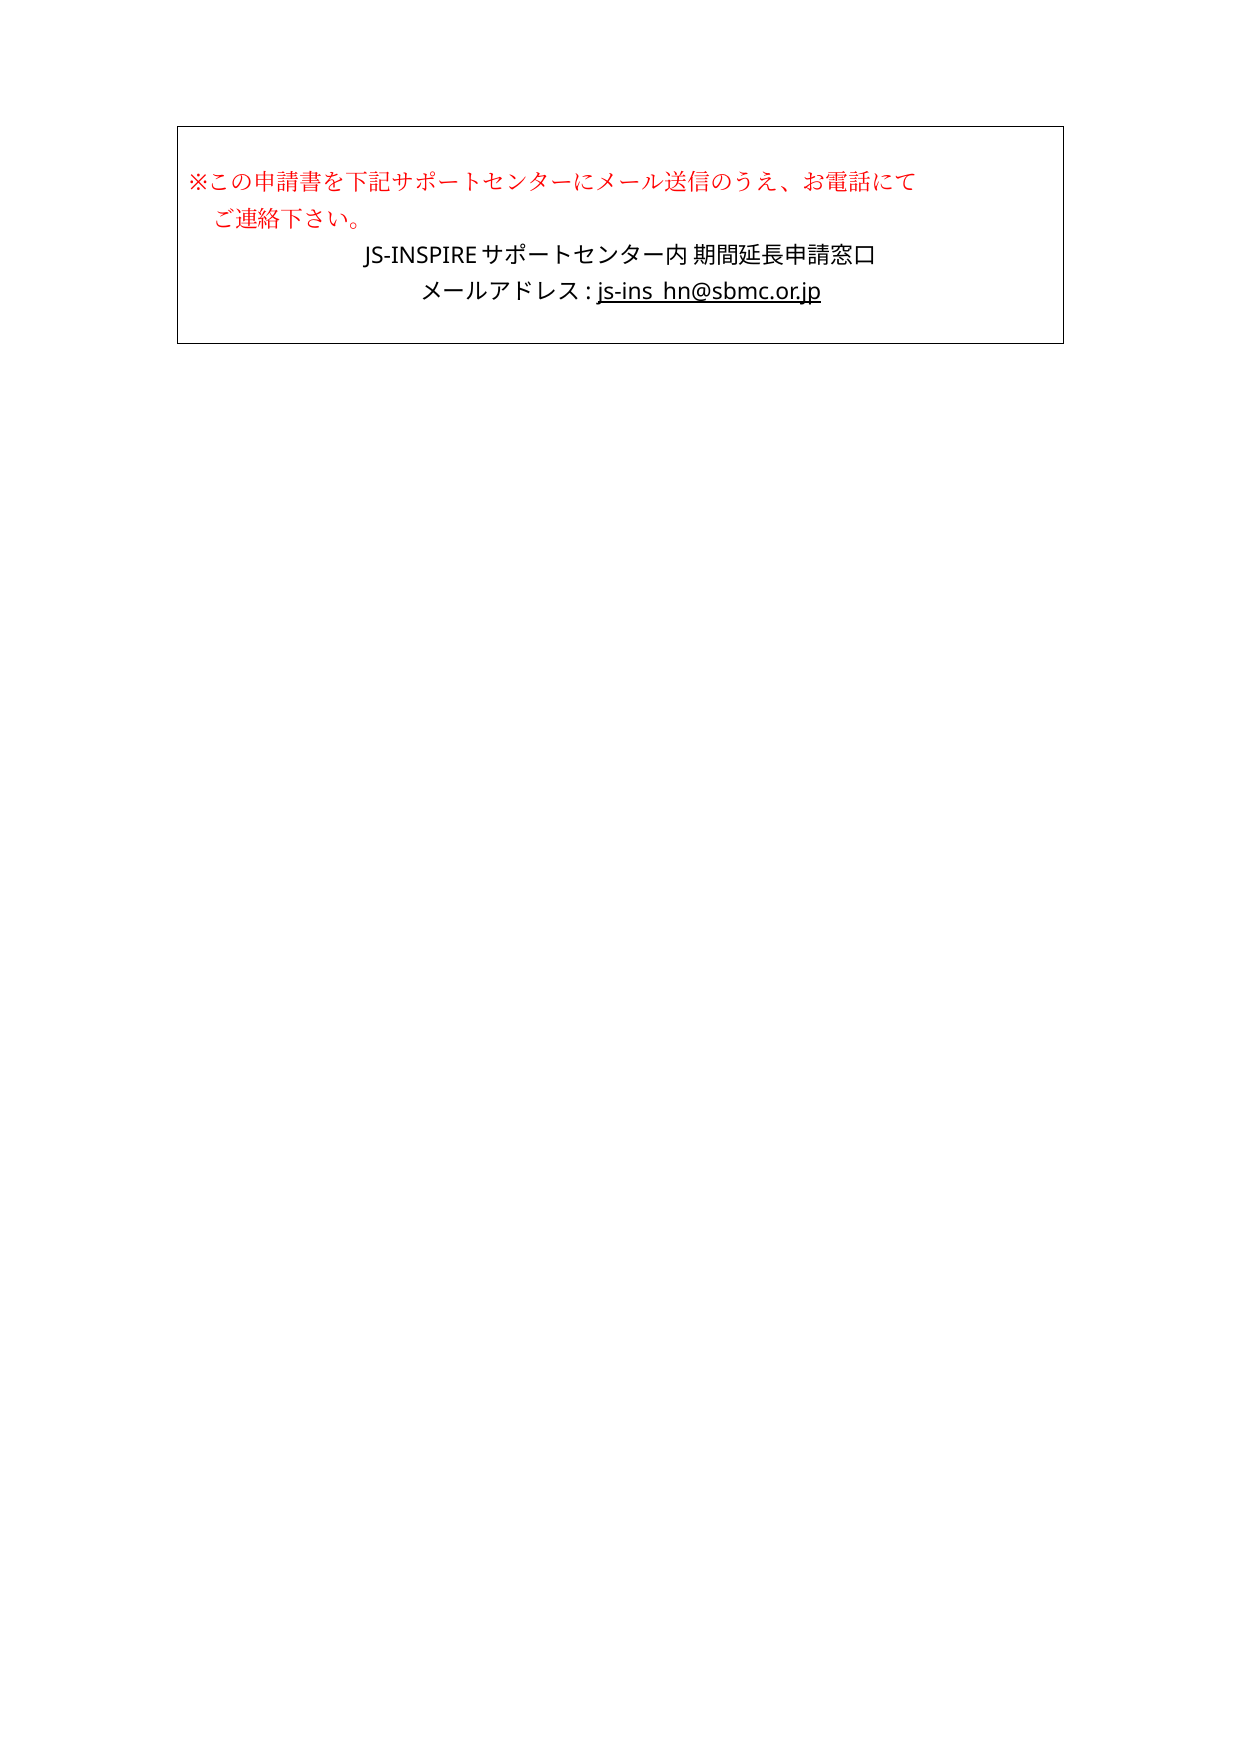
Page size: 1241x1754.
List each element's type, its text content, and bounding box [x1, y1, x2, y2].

table_header ※この申請書を下記サポートセンターにメール送信のうえ、お電話にて ご連絡下さい。 JS-INSPIREサポートセンター内 期間延長申請窓口 メールアドレス : js-ins_hn@sbmc.or.jp [178, 127, 1063, 343]
